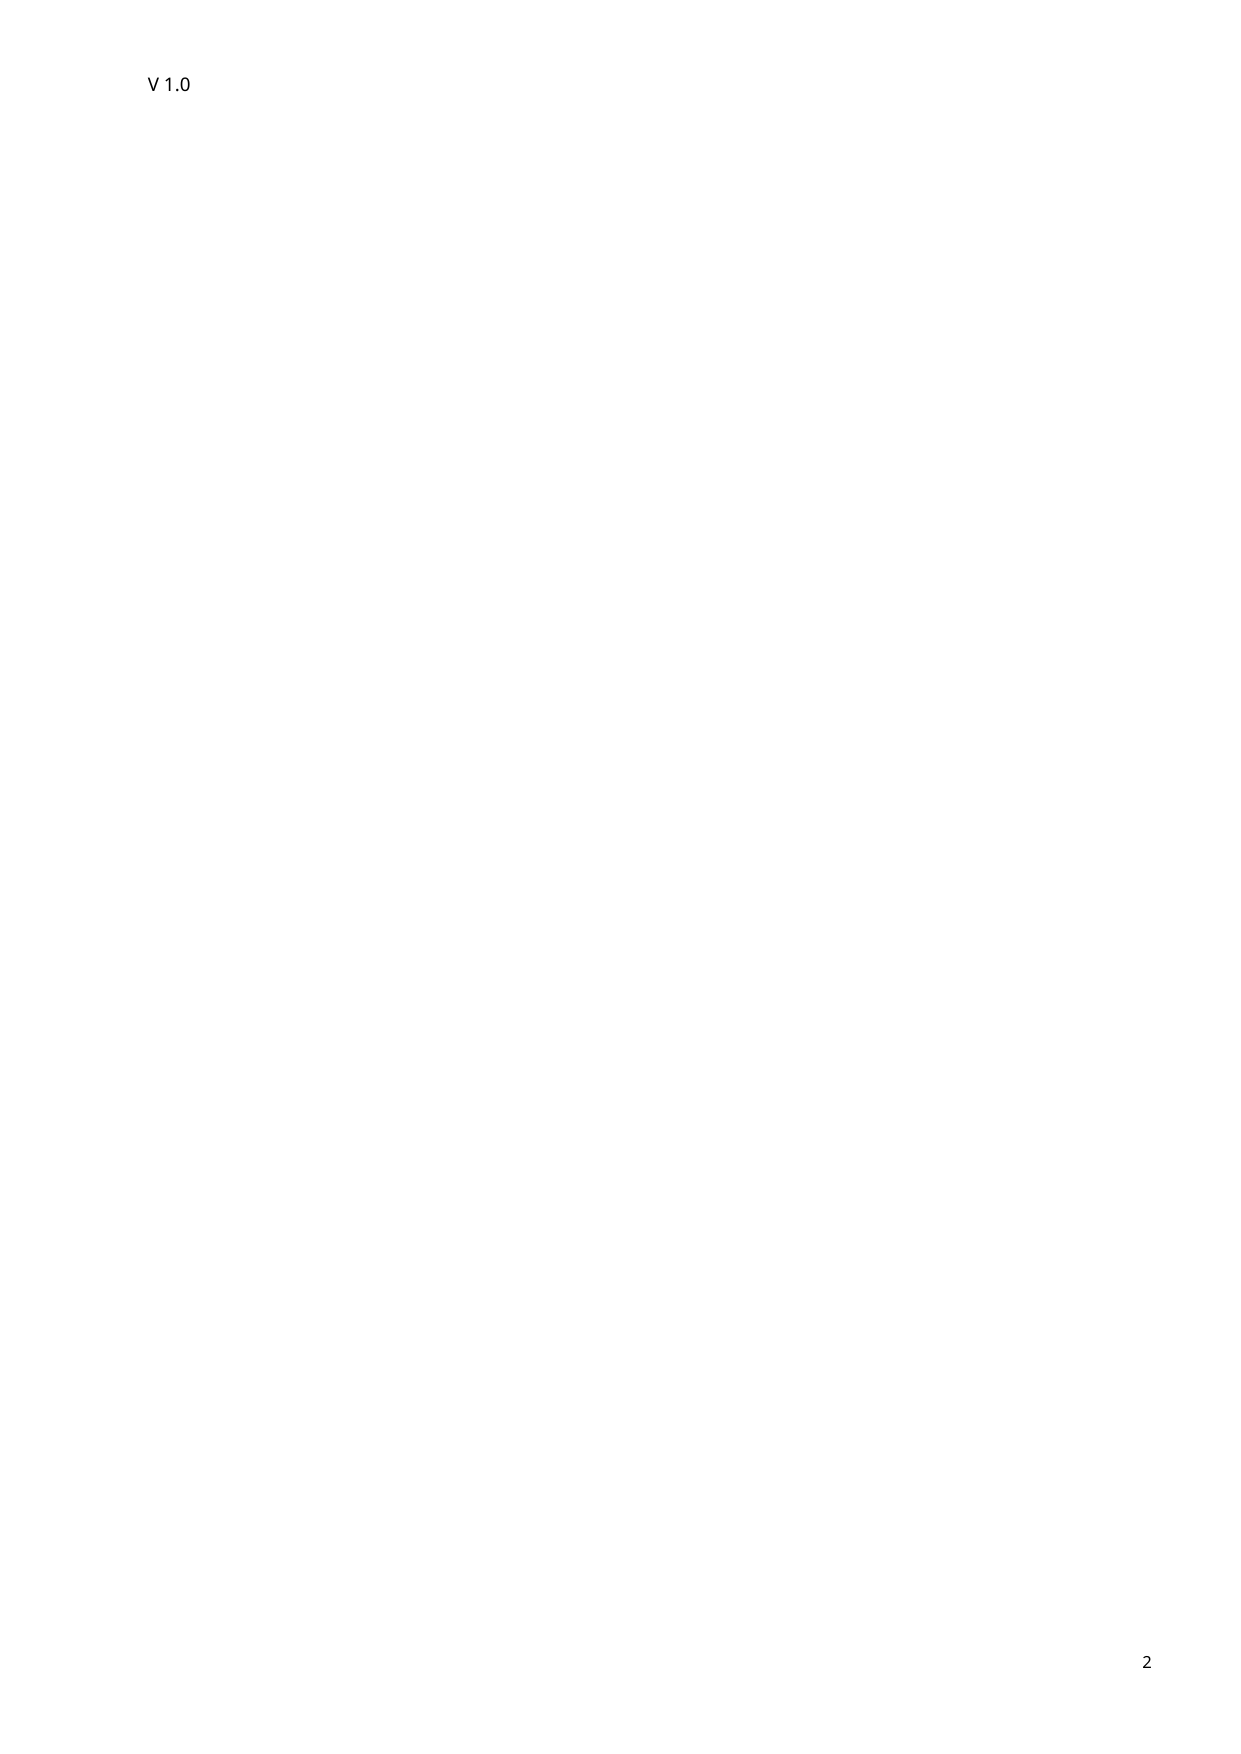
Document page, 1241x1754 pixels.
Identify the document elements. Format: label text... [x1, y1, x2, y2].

text V 1.0 [148, 71, 1152, 96]
